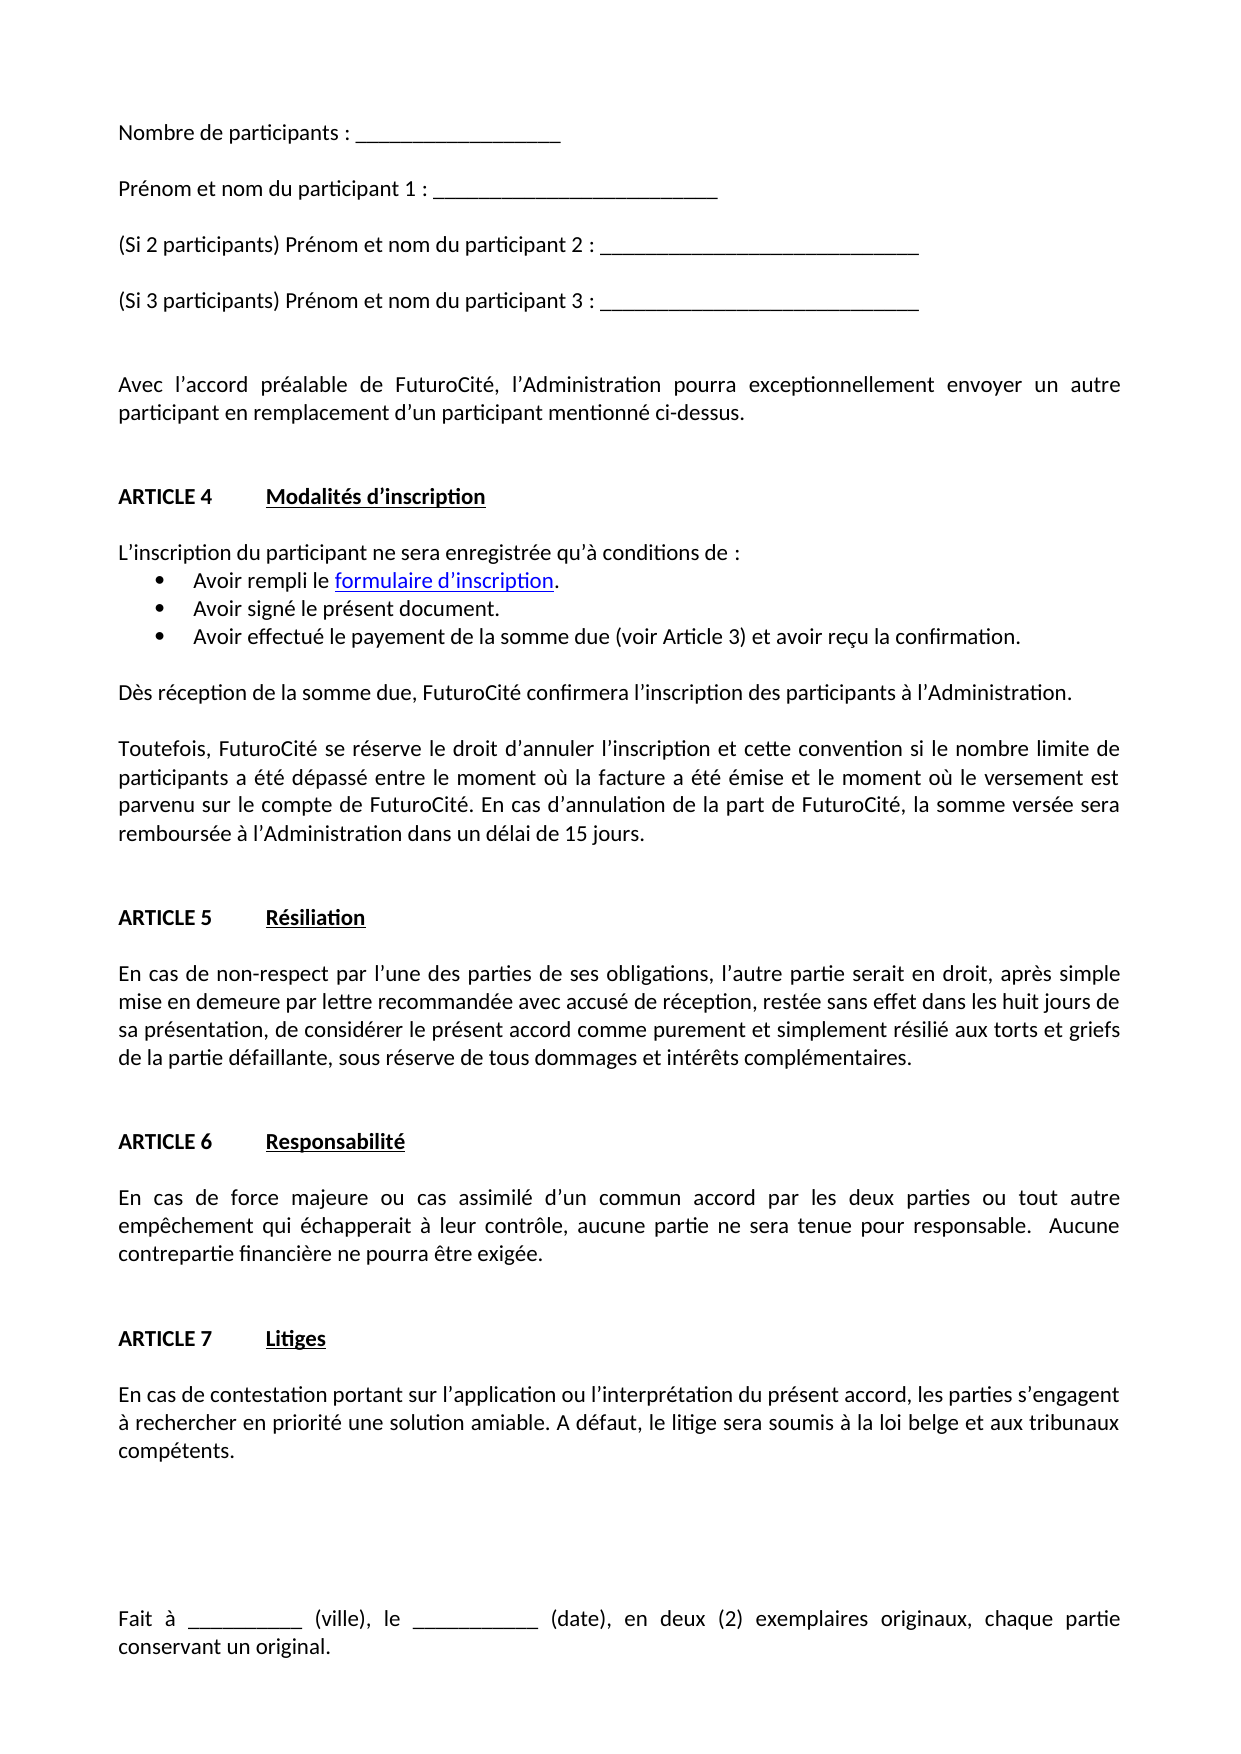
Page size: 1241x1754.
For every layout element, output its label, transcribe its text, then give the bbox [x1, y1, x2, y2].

subtitle ARTICLE 7 Litiges [118, 1324, 1122, 1352]
list Avoir effectué le payement de la somme due (voir Article 3) et avoir reçu la confirmation. [156, 622, 1122, 651]
subtitle ARTICLE 4 Modalités d’inscription [118, 482, 1122, 510]
text (Si 3 participants) Prénom et nom du participant 3 : ____________________________ [118, 286, 1122, 314]
list Avoir rempli le formulaire d’inscription. [156, 566, 1122, 594]
subtitle Fait à __________ (ville), le ___________ (date), en deux (2) exemplaires originaux, chaque partie conservant un original. [118, 1604, 1122, 1660]
text (Si 2 participants) Prénom et nom du participant 2 : ____________________________ [118, 230, 1122, 258]
text En cas de force majeure ou cas assimilé d’un commun accord par les deux parties ou tout autre empêchement qui échapperait à leur contrôle, aucune partie ne sera tenue pour responsable. Aucune contrepartie financière ne pourra être exigée. [118, 1183, 1122, 1267]
text Nombre de participants : __________________ [118, 118, 1122, 146]
text ARTICLE 5 Résiliation [118, 903, 1122, 931]
text Dès réception de la somme due, FuturoCité confirmera l’inscription des participants à l’Administration. [118, 678, 1122, 707]
text L’inscription du participant ne sera enregistrée qu’à conditions de : [118, 538, 1122, 566]
text En cas de non-respect par l’une des parties de ses obligations, l’autre partie serait en droit, après simple mise en demeure par lettre recommandée avec accusé de réception, restée sans effet dans les huit jours de sa présentation, de considérer le présent accord comme purement et simplement résilié aux torts et griefs de la partie défaillante, sous réserve de tous dommages et intérêts complémentaires. [118, 959, 1122, 1071]
list Avoir signé le présent document. [156, 594, 1122, 622]
text En cas de contestation portant sur l’application ou l’interprétation du présent accord, les parties s’engagent à rechercher en priorité une solution amiable. A défaut, le litige sera soumis à la loi belge et aux tribunaux compétents. [118, 1380, 1122, 1464]
text Prénom et nom du participant 1 : _________________________ [118, 174, 1122, 202]
text Avec l’accord préalable de FuturoCité, l’Administration pourra exceptionnellement envoyer un autre participant en remplacement d’un participant mentionné ci-dessus. [118, 370, 1122, 426]
text ARTICLE 6 Responsabilité [118, 1127, 1122, 1155]
text Toutefois, FuturoCité se réserve le droit d’annuler l’inscription et cette convention si le nombre limite de participants a été dépassé entre le moment où la facture a été émise et le moment où le versement est parvenu sur le compte de FuturoCité. En cas d’annulation de la part de FuturoCité, la somme versée sera remboursée à l’Administration dans un délai de 15 jours. [118, 734, 1122, 847]
